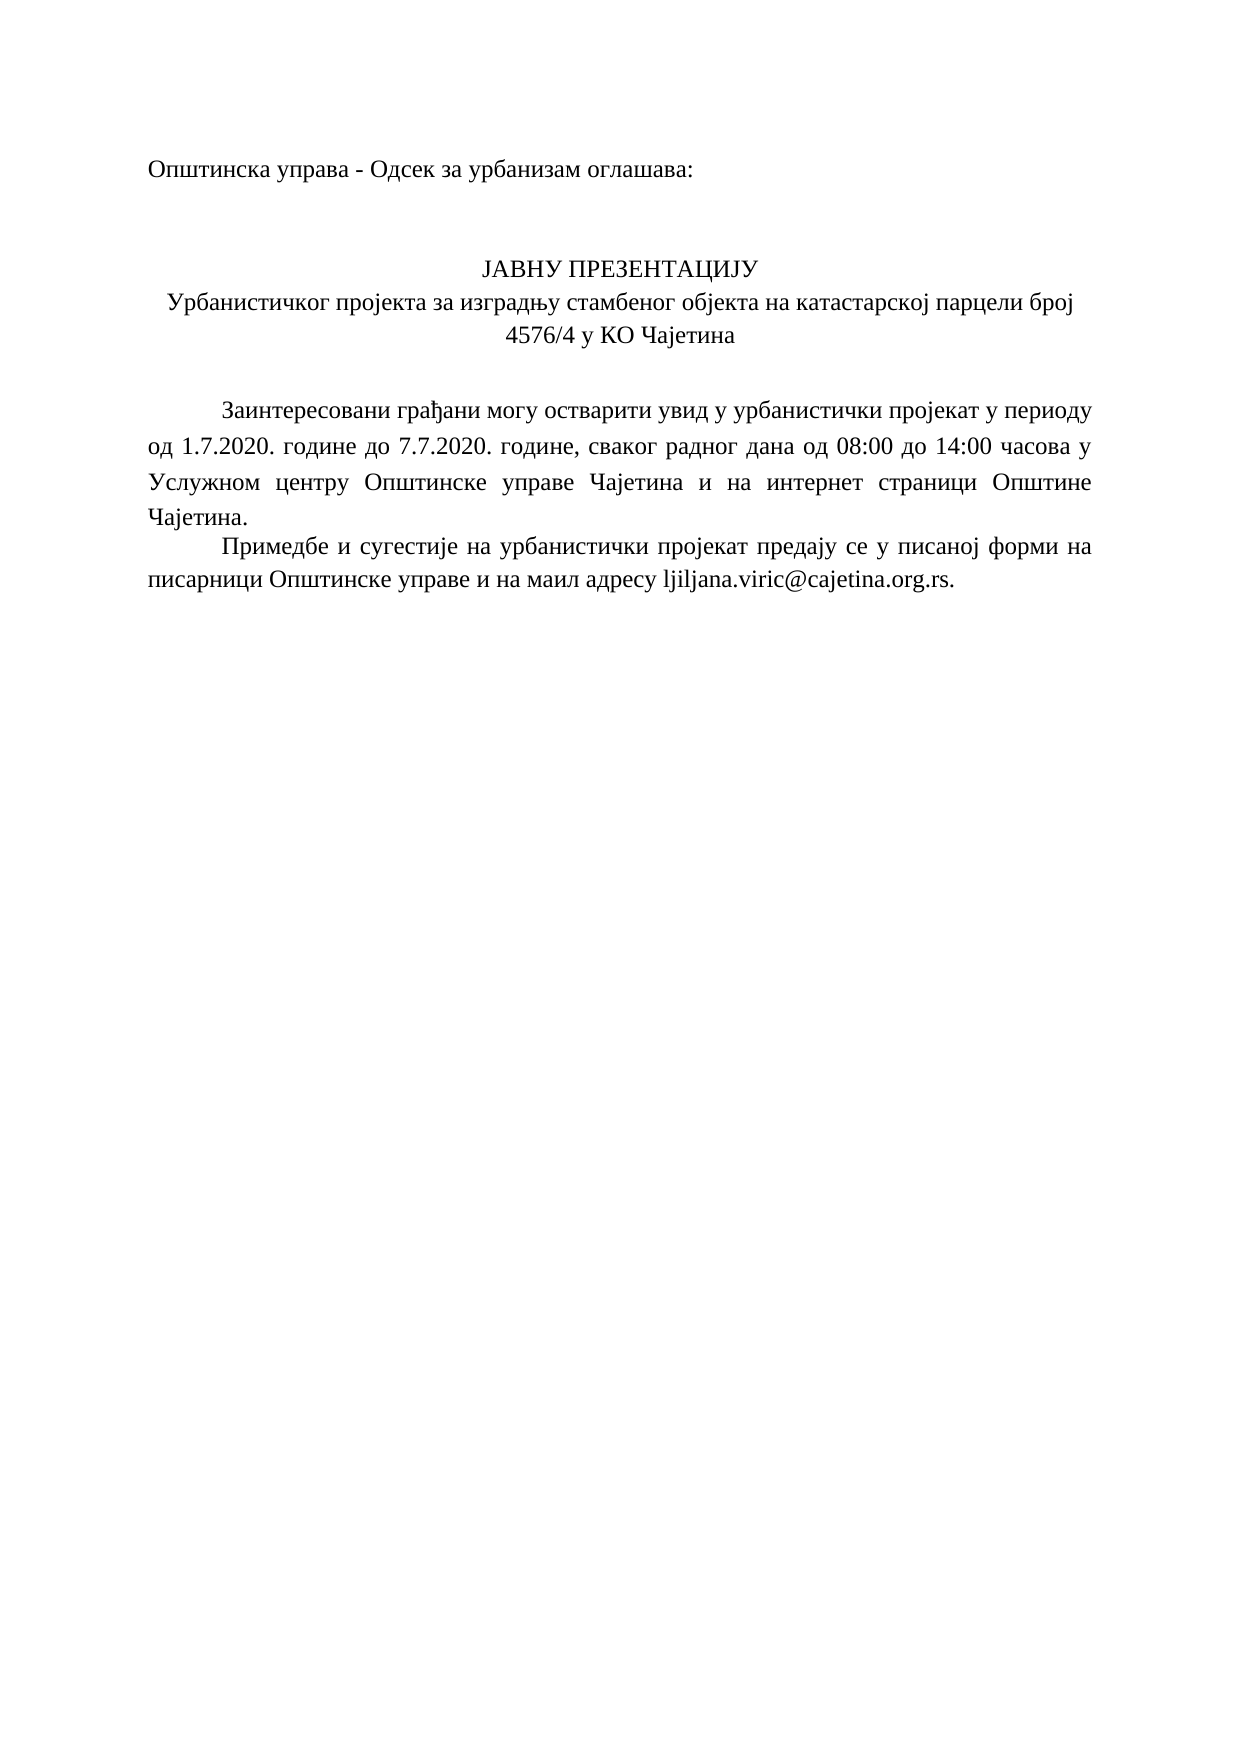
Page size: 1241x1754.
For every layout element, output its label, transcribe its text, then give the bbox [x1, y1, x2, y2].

text Заинтересовани грађани могу остварити увид у урбанистички пројекат у периоду од 1.7.2020. године до 7.7.2020. године, сваког радног дана од 08:00 до 14:00 часова у Услужном центру Општинске управе Чајетина и на интернет страници Општине Чајетина. [148, 389, 1093, 531]
text Урбанистичког пројекта за изградњу стамбеног објекта на катастарској парцели број 4576/4 у КО Чајетина [148, 287, 1093, 349]
text ЈАВНУ ПРЕЗЕНТАЦИЈУ [148, 254, 1093, 283]
text Примедбе и сугестије на урбанистички пројекат предају се у писаној форми на писарници Општинске управе и на маил адресу ljiljana.viric@cajetina.org.rs. [148, 531, 1093, 593]
text Општинска управа - Одсек за урбанизам оглашава: [148, 148, 1093, 183]
